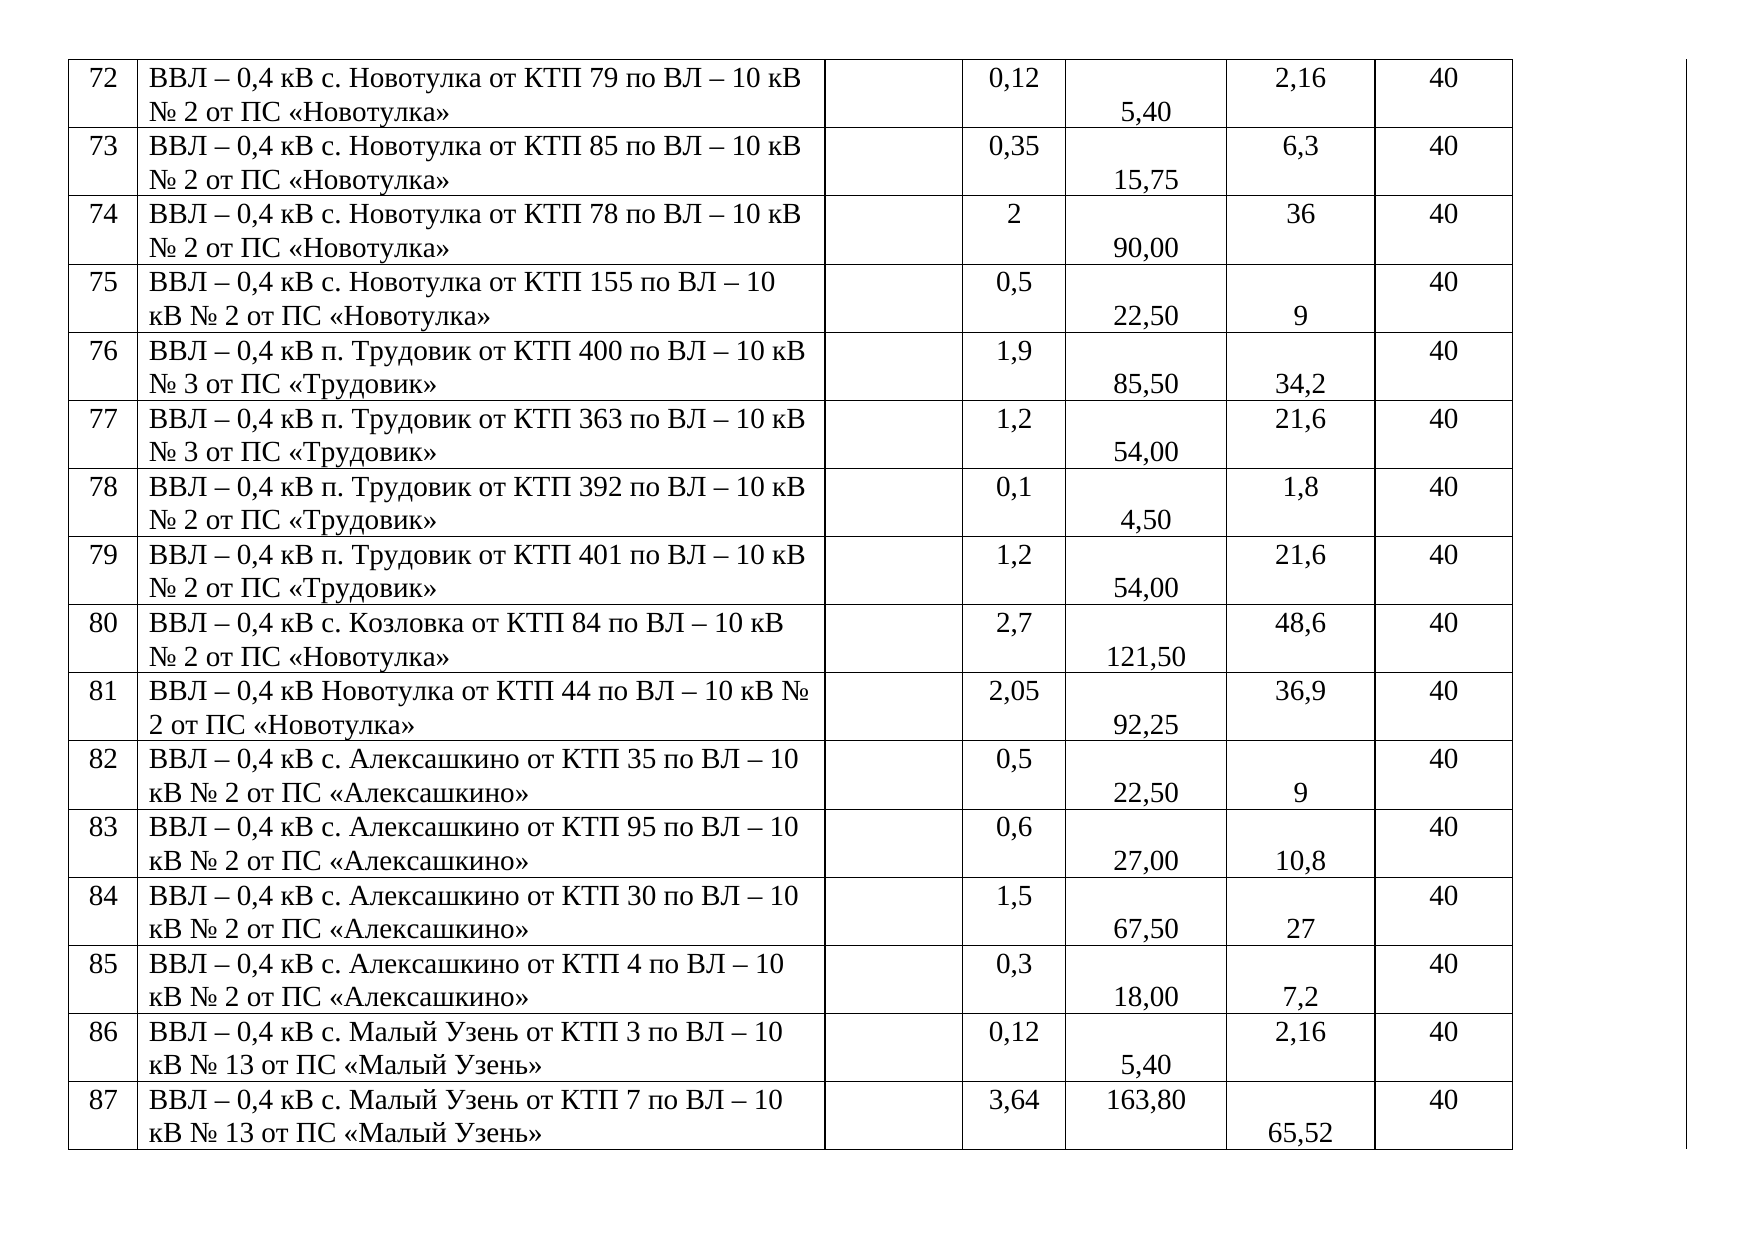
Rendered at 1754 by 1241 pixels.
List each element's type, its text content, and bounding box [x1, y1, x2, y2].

table_cell [826, 605, 962, 672]
table_cell [826, 265, 962, 332]
table_cell 82 [69, 741, 137, 808]
table_cell [826, 741, 962, 808]
table_cell 54,00 [1066, 401, 1226, 468]
table_cell 36,9 [1227, 673, 1374, 740]
table_cell 85,50 [1066, 333, 1226, 400]
table_cell 40 [1376, 469, 1512, 536]
table_cell 121,50 [1066, 605, 1226, 672]
table_cell [826, 128, 962, 195]
table_cell 0,1 [963, 469, 1065, 536]
table_cell 65,52 [1227, 1082, 1374, 1149]
table_cell 1,2 [963, 537, 1065, 604]
table_cell 72 [69, 60, 137, 127]
table_cell 4,50 [1066, 469, 1226, 536]
table_cell [826, 673, 962, 740]
table_cell 9 [1227, 265, 1374, 332]
table_cell 0,12 [963, 1014, 1065, 1081]
table_cell ВВЛ – 0,4 кВ с. Новотулка от КТП 155 по ВЛ – 10 кВ № 2 от ПС «Новотулка» [138, 265, 824, 332]
table_cell 40 [1376, 810, 1512, 877]
table_cell 75 [69, 265, 137, 332]
table_cell ВВЛ – 0,4 кВ с. Малый Узень от КТП 7 по ВЛ – 10 кВ № 13 от ПС «Малый Узень» [138, 1082, 824, 1149]
table_cell 40 [1376, 128, 1512, 195]
table_cell 2,16 [1227, 1014, 1374, 1081]
table_cell 86 [69, 1014, 137, 1081]
table_cell [826, 469, 962, 536]
table_cell 85 [69, 946, 137, 1013]
table_cell ВВЛ – 0,4 кВ с. Алексашкино от КТП 95 по ВЛ – 10 кВ № 2 от ПС «Алексашкино» [138, 810, 824, 877]
table_cell ВВЛ – 0,4 кВ с. Малый Узень от КТП 3 по ВЛ – 10 кВ № 13 от ПС «Малый Узень» [138, 1014, 824, 1081]
table_cell 2,16 [1227, 60, 1374, 127]
table_cell 78 [69, 469, 137, 536]
table_cell 22,50 [1066, 265, 1226, 332]
table_cell [826, 878, 962, 945]
table_cell 84 [69, 878, 137, 945]
table_cell 40 [1376, 878, 1512, 945]
table_cell 3,64 [963, 1082, 1065, 1149]
table_cell 40 [1376, 605, 1512, 672]
table_cell ВВЛ – 0,4 кВ с. Алексашкино от КТП 35 по ВЛ – 10 кВ № 2 от ПС «Алексашкино» [138, 741, 824, 808]
table_cell 40 [1376, 401, 1512, 468]
table_cell 21,6 [1227, 537, 1374, 604]
table_cell ВВЛ – 0,4 кВ п. Трудовик от КТП 401 по ВЛ – 10 кВ № 2 от ПС «Трудовик» [138, 537, 824, 604]
table_cell 7,2 [1227, 946, 1374, 1013]
table_cell 5,40 [1066, 60, 1226, 127]
table_cell 0,5 [963, 265, 1065, 332]
table_cell 87 [69, 1082, 137, 1149]
table_cell ВВЛ – 0,4 кВ п. Трудовик от КТП 400 по ВЛ – 10 кВ № 3 от ПС «Трудовик» [138, 333, 824, 400]
table_cell 0,5 [963, 741, 1065, 808]
table_cell 163,80 [1066, 1082, 1226, 1149]
table_cell 40 [1376, 741, 1512, 808]
table_cell [826, 810, 962, 877]
table_cell ВВЛ – 0,4 кВ с. Новотулка от КТП 78 по ВЛ – 10 кВ № 2 от ПС «Новотулка» [138, 196, 824, 263]
table_cell 0,35 [963, 128, 1065, 195]
table_cell 10,8 [1227, 810, 1374, 877]
table_cell [826, 196, 962, 263]
table_cell [826, 401, 962, 468]
table_cell [826, 60, 962, 127]
table_cell ВВЛ – 0,4 кВ с. Алексашкино от КТП 4 по ВЛ – 10 кВ № 2 от ПС «Алексашкино» [138, 946, 824, 1013]
table_cell ВВЛ – 0,4 кВ Новотулка от КТП 44 по ВЛ – 10 кВ № 2 от ПС «Новотулка» [138, 673, 824, 740]
table_cell 80 [69, 605, 137, 672]
table_cell [826, 537, 962, 604]
table_cell [826, 1014, 962, 1081]
table_cell 34,2 [1227, 333, 1374, 400]
table_cell 27,00 [1066, 810, 1226, 877]
table_cell 5,40 [1066, 1014, 1226, 1081]
table_cell 54,00 [1066, 537, 1226, 604]
table_cell 40 [1376, 537, 1512, 604]
table_cell 40 [1376, 1014, 1512, 1081]
table_cell 36 [1227, 196, 1374, 263]
table_cell 21,6 [1227, 401, 1374, 468]
table_cell 1,2 [963, 401, 1065, 468]
table_cell 6,3 [1227, 128, 1374, 195]
table_cell ВВЛ – 0,4 кВ с. Новотулка от КТП 85 по ВЛ – 10 кВ № 2 от ПС «Новотулка» [138, 128, 824, 195]
table_cell 76 [69, 333, 137, 400]
table_cell 40 [1376, 196, 1512, 263]
table_cell 40 [1376, 673, 1512, 740]
table_cell 40 [1376, 265, 1512, 332]
table_cell 67,50 [1066, 878, 1226, 945]
table_cell 40 [1376, 946, 1512, 1013]
table_cell 40 [1376, 333, 1512, 400]
table_cell 83 [69, 810, 137, 877]
table_cell 1,8 [1227, 469, 1374, 536]
table_cell 0,3 [963, 946, 1065, 1013]
table_cell ВВЛ – 0,4 кВ с. Алексашкино от КТП 30 по ВЛ – 10 кВ № 2 от ПС «Алексашкино» [138, 878, 824, 945]
table_cell 48,6 [1227, 605, 1374, 672]
table_cell 90,00 [1066, 196, 1226, 263]
table_cell ВВЛ – 0,4 кВ п. Трудовик от КТП 363 по ВЛ – 10 кВ № 3 от ПС «Трудовик» [138, 401, 824, 468]
table_cell 1,5 [963, 878, 1065, 945]
table_cell 79 [69, 537, 137, 604]
table_cell 27 [1227, 878, 1374, 945]
table_cell 2 [963, 196, 1065, 263]
table_cell 0,6 [963, 810, 1065, 877]
table_cell 40 [1376, 60, 1512, 127]
table_cell 0,12 [963, 60, 1065, 127]
table_cell 81 [69, 673, 137, 740]
table_cell 15,75 [1066, 128, 1226, 195]
table_cell 40 [1376, 1082, 1512, 1149]
table_cell ВВЛ – 0,4 кВ п. Трудовик от КТП 392 по ВЛ – 10 кВ № 2 от ПС «Трудовик» [138, 469, 824, 536]
table_cell [826, 946, 962, 1013]
table_cell 18,00 [1066, 946, 1226, 1013]
table_cell [826, 333, 962, 400]
table_cell ВВЛ – 0,4 кВ с. Козловка от КТП 84 по ВЛ – 10 кВ № 2 от ПС «Новотулка» [138, 605, 824, 672]
table_cell 77 [69, 401, 137, 468]
table_cell 1,9 [963, 333, 1065, 400]
table_cell 92,25 [1066, 673, 1226, 740]
table_cell 74 [69, 196, 137, 263]
table_cell 73 [69, 128, 137, 195]
table_cell ВВЛ – 0,4 кВ с. Новотулка от КТП 79 по ВЛ – 10 кВ № 2 от ПС «Новотулка» [138, 60, 824, 127]
table_cell 2,7 [963, 605, 1065, 672]
table_cell 2,05 [963, 673, 1065, 740]
table_cell [826, 1082, 962, 1149]
table_cell 22,50 [1066, 741, 1226, 808]
table_cell 9 [1227, 741, 1374, 808]
